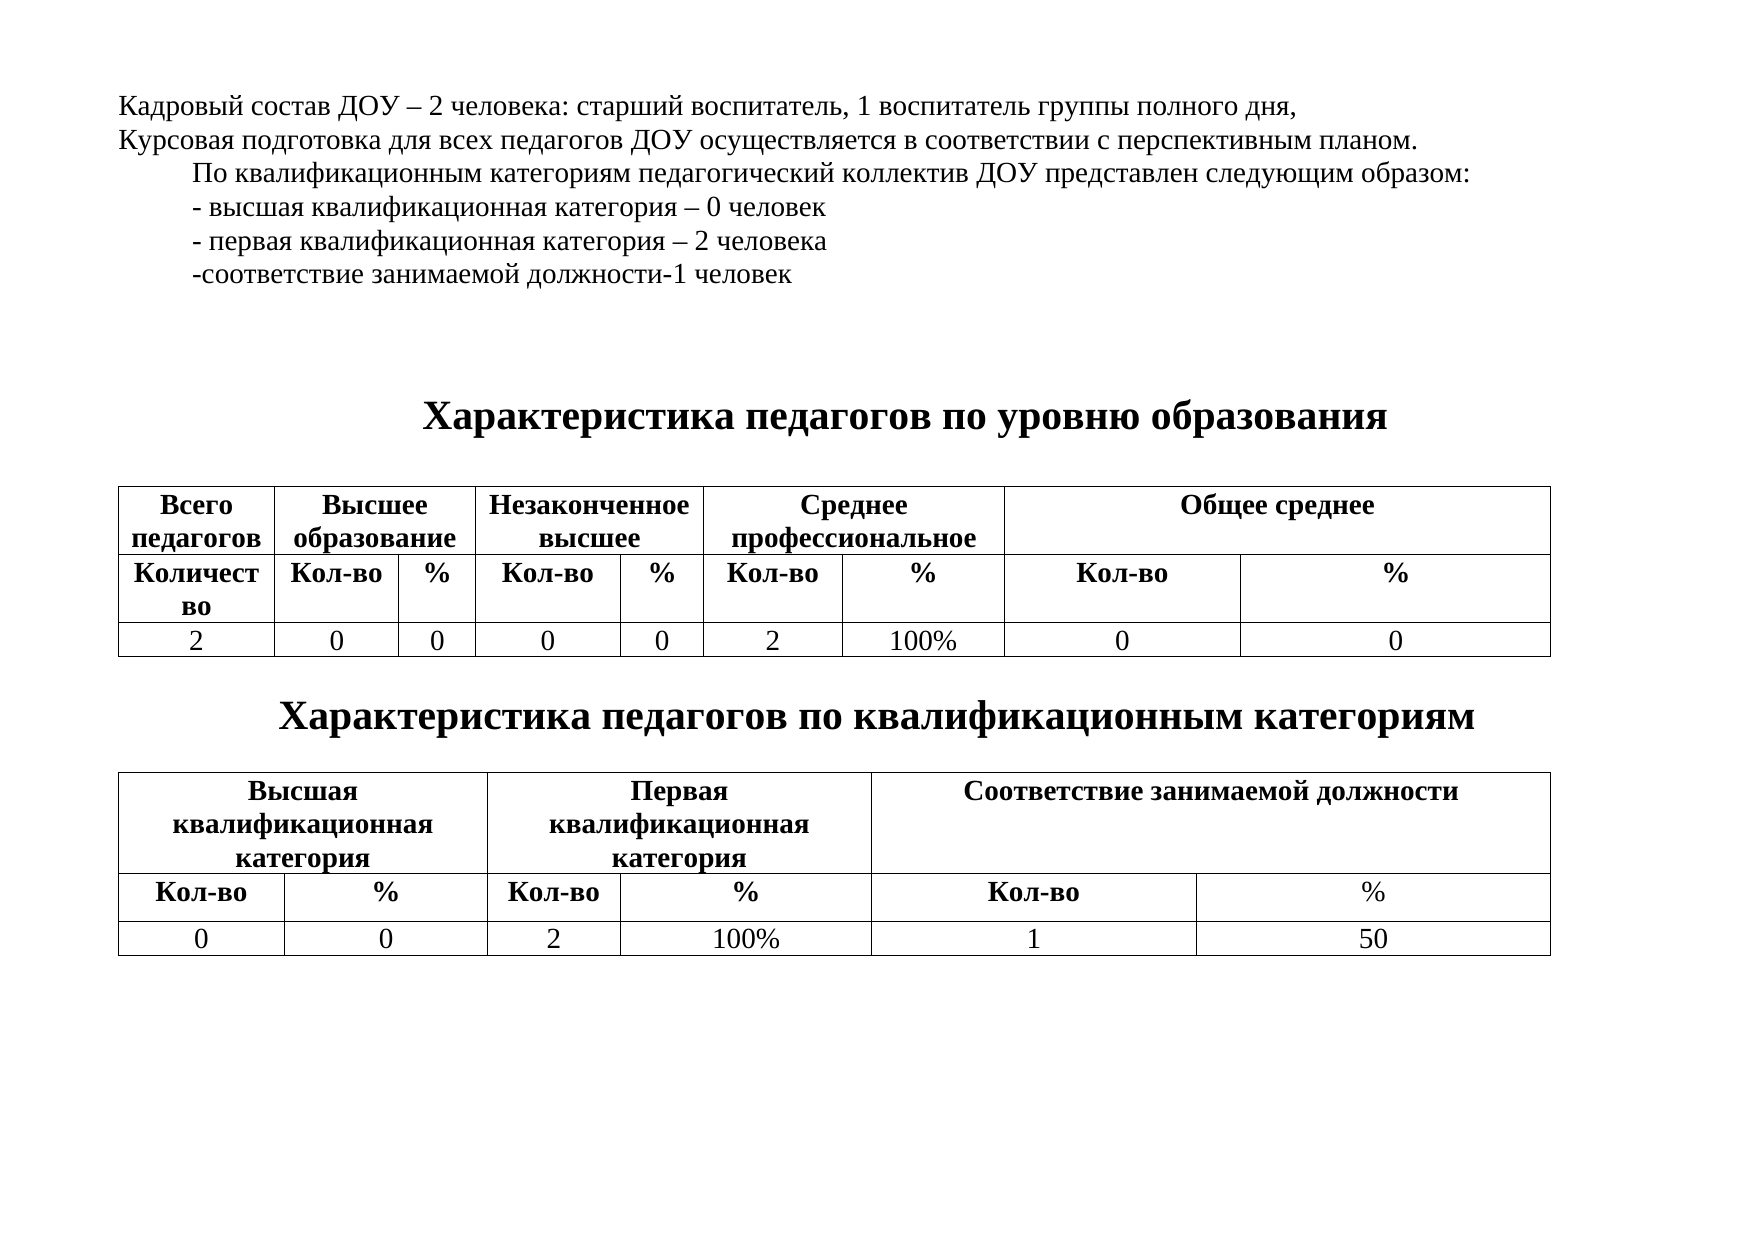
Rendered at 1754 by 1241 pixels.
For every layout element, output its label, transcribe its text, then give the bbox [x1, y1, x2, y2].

table_header Всего педагогов [119, 487, 274, 554]
text Кадровый состав ДОУ – 2 человека: старший воспитатель, 1 воспитатель группы полного дня, [118, 88, 1636, 122]
table_cell 0 [1241, 623, 1550, 656]
table_cell Количество [119, 555, 274, 622]
table_header Среднее профессиональное [704, 487, 1004, 554]
table_cell % [285, 874, 487, 921]
table_cell % [621, 555, 703, 622]
table_cell 50 [1197, 922, 1550, 955]
table_cell Кол-во [476, 555, 620, 622]
table_header Незаконченное высшее [476, 487, 703, 554]
table_cell 100% [843, 623, 1004, 656]
table_cell 2 [704, 623, 842, 656]
table_cell 2 [119, 623, 274, 656]
table_cell Кол-во [872, 874, 1196, 921]
table_cell % [399, 555, 475, 622]
table_cell 0 [476, 623, 620, 656]
table_cell Кол-во [704, 555, 842, 622]
table_cell % [621, 874, 871, 921]
table_header Соответствие занимаемой должности [872, 773, 1550, 873]
table_cell 0 [621, 623, 703, 656]
table_cell 0 [399, 623, 475, 656]
table_header Высшая квалификационная категория [119, 773, 487, 873]
table_cell % [843, 555, 1004, 622]
table_cell % [1241, 555, 1550, 622]
text -соответствие занимаемой должности-1 человек [118, 256, 1636, 290]
table_cell 0 [1005, 623, 1240, 656]
table_cell 2 [488, 922, 620, 955]
table_cell % [1197, 874, 1550, 921]
table_header Общее среднее [1005, 487, 1550, 554]
text Характеристика педагогов по уровню образования [118, 390, 1636, 438]
table_header Первая квалификационная категория [488, 773, 871, 873]
text Курсовая подготовка для всех педагогов ДОУ осуществляется в соответствии с перспективным планом. [118, 122, 1636, 156]
table_header Высшее образование [275, 487, 475, 554]
table_cell 0 [119, 922, 284, 955]
table_cell Кол-во [1005, 555, 1240, 622]
table_cell 0 [285, 922, 487, 955]
text - первая квалификационная категория – 2 человека [118, 223, 1636, 256]
table_cell Кол-во [275, 555, 398, 622]
table_cell 1 [872, 922, 1196, 955]
table_cell 0 [275, 623, 398, 656]
table_cell Кол-во [488, 874, 620, 921]
table_cell Кол-во [119, 874, 284, 921]
text По квалификационным категориям педагогический коллектив ДОУ представлен следующим образом: [118, 156, 1636, 189]
text - высшая квалификационная категория – 0 человек [118, 189, 1636, 223]
text Характеристика педагогов по квалификационным категориям [118, 690, 1636, 738]
table_cell 100% [621, 922, 871, 955]
